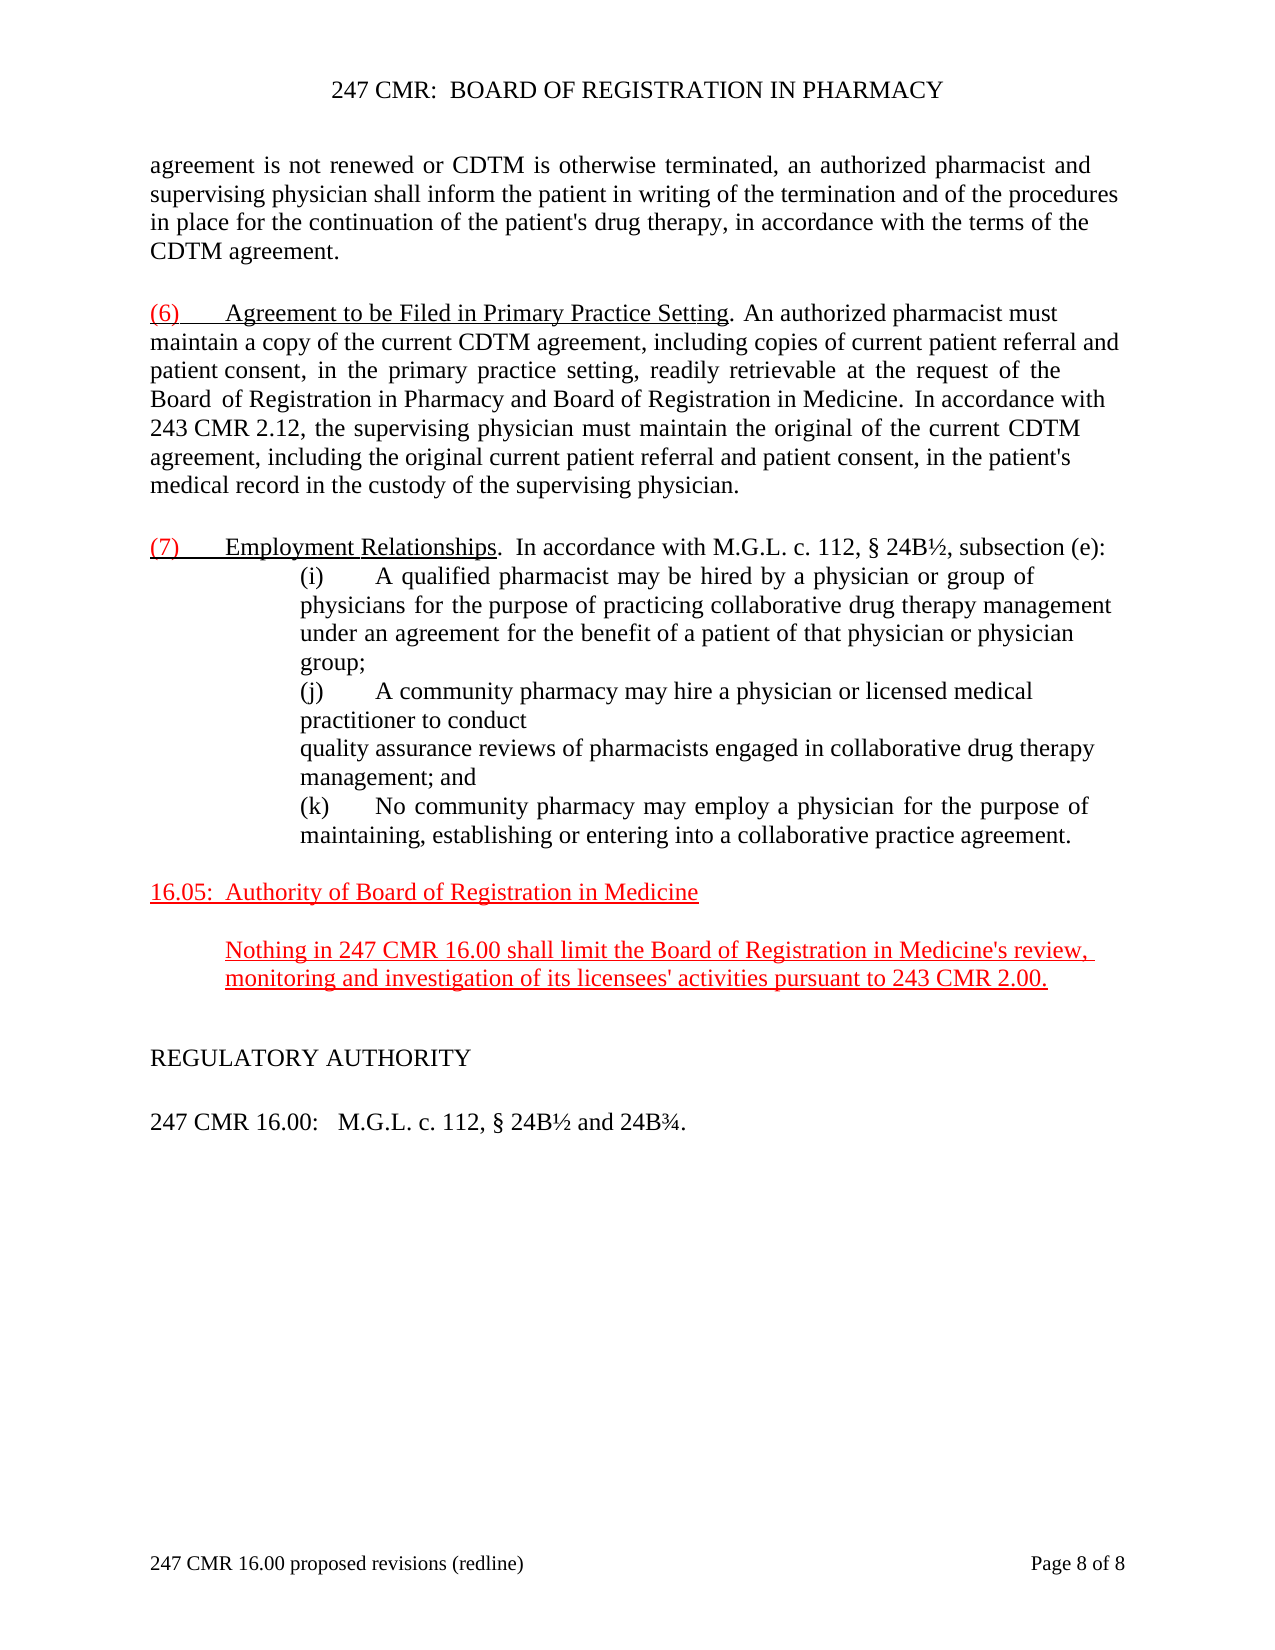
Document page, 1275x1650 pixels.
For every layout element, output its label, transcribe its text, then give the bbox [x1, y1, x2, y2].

list A community pharmacy may hire a physician or licensed medical practitioner to conduct [300, 676, 1125, 733]
text quality assurance reviews of pharmacists engaged in collaborative drug therapy management; and [300, 733, 1125, 791]
text (7) Employment Relationships. In accordance with M.G.L. c. 112, § 24B½, subsection (e): [150, 532, 1125, 561]
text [150, 150, 1125, 265]
text 16.05: Authority of Board of Registration in Medicine [150, 877, 1125, 906]
list A qualified pharmacist may be hired by a physician or group of physicians for the purpose of practicing collaborative drug therapy management under an agreement for the benefit of a patient of that physician or physician group; [300, 561, 1125, 676]
text REGULATORY AUTHORITY [150, 1043, 1125, 1072]
text Nothing in 247 CMR 16.00 shall limit the Board of Registration in Medicine's review, monitoring and investigation of its licensees' activities pursuant to 243 CMR 2.00. [225, 935, 1125, 992]
text 247 CMR 16.00: M.G.L. c. 112, § 24B½ and 24B¾. [150, 1107, 1125, 1136]
text (6) Agreement to be Filed in Primary Practice Setting. An authorized pharmacist must maintain a copy of the current CDTM agreement, including copies of current patient referral and patient consent, in the primary practice setting, readily retrievable at the request of the Board of Registration in Pharmacy and Board of Registration in Medicine. In accordance with 243 CMR 2.12, the supervising physician must maintain the original of the current CDTM agreement, including the original current patient referral and patient consent, in the patient's medical record in the custody of the supervising physician. [150, 298, 1125, 499]
list No community pharmacy may employ a physician for the purpose of maintaining, establishing or entering into a collaborative practice agreement. [300, 791, 1125, 848]
